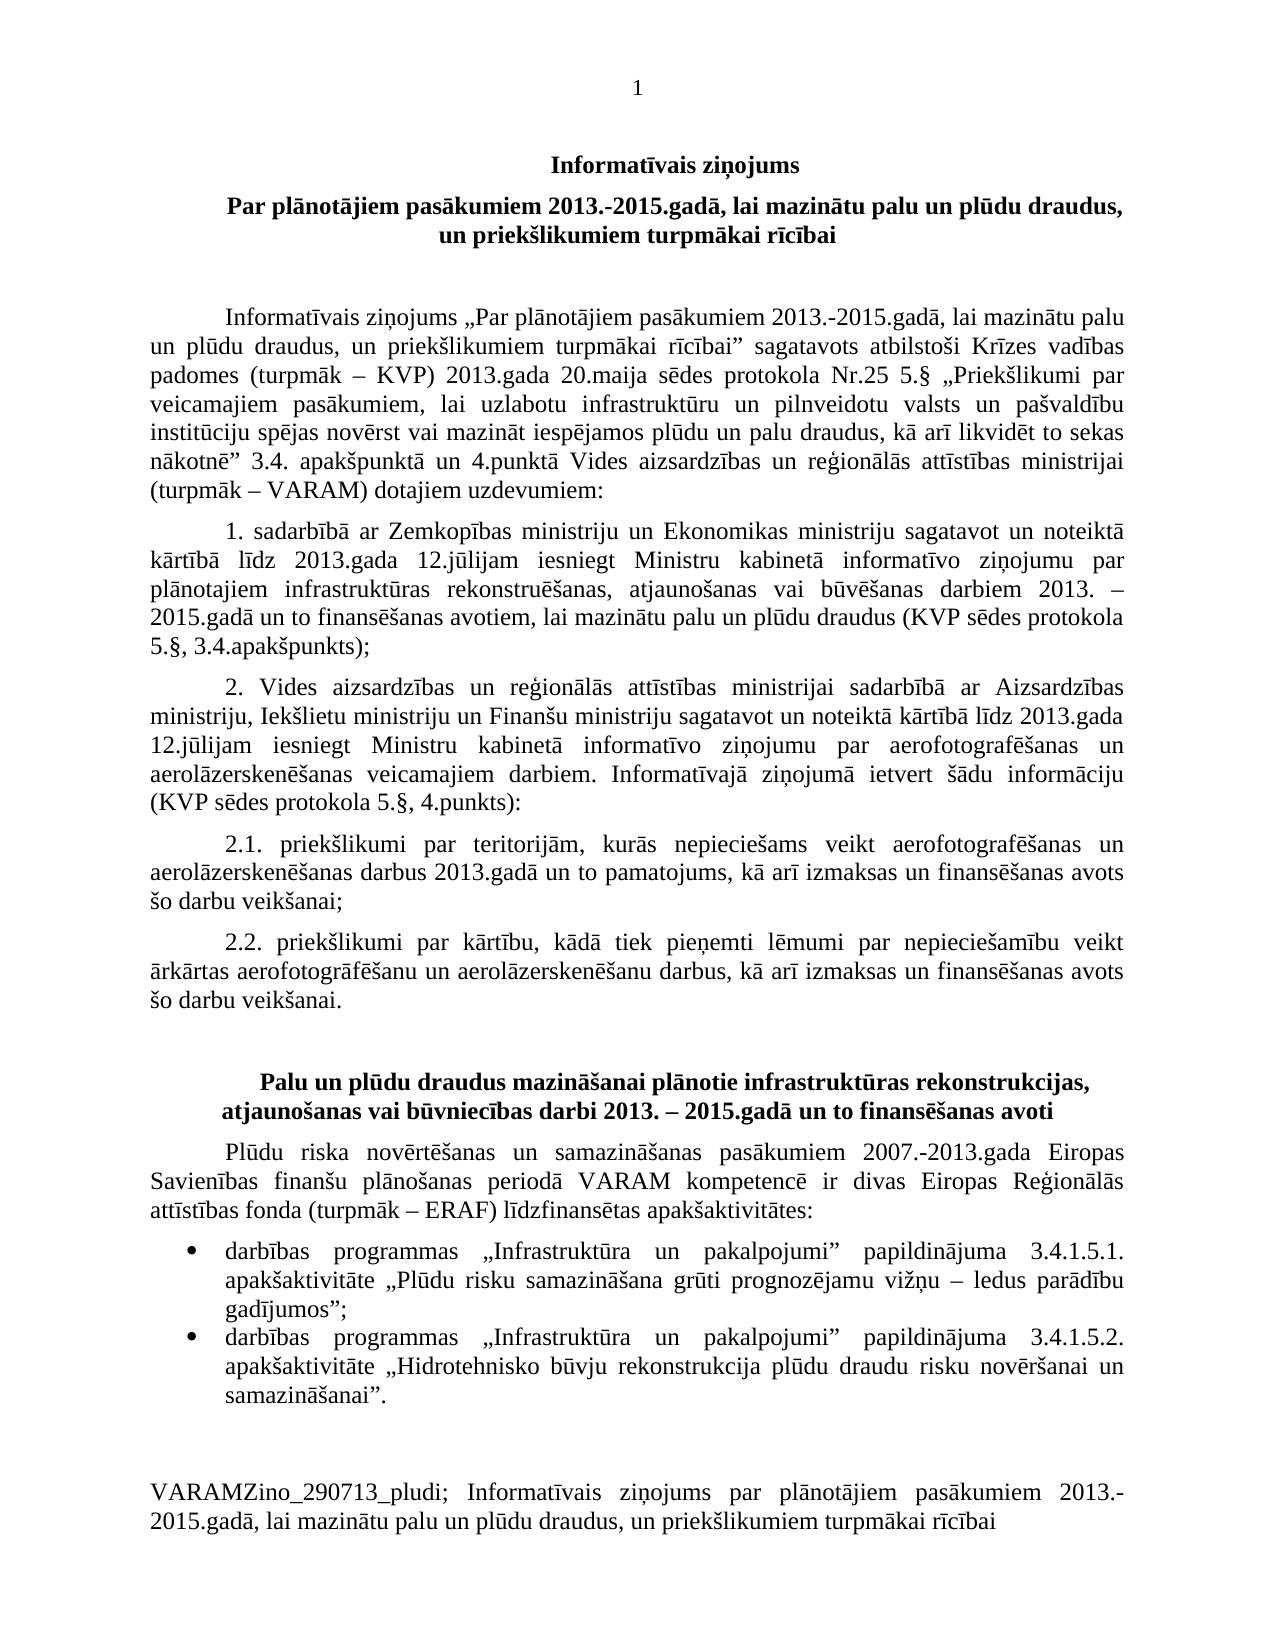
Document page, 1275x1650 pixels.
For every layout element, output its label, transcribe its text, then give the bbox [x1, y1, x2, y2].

text Plūdu riska novērtēšanas un samazināšanas pasākumiem 2007.-2013.gada Eiropas Savienības finanšu plānošanas periodā VARAM kompetencē ir divas Eiropas Reģionālās attīstības fonda (turpmāk – ERAF) līdzfinansētas apakšaktivitātes: [150, 1137, 1125, 1224]
text Palu un plūdu draudus mazināšanai plānotie infrastruktūras rekonstrukcijas, atjaunošanas vai būvniecības darbi 2013. – 2015.gadā un to finansēšanas avoti [150, 1067, 1125, 1125]
text 2. Vides aizsardzības un reģionālās attīstības ministrijai sadarbībā ar Aizsardzības ministriju, Iekšlietu ministriju un Finanšu ministriju sagatavot un noteiktā kārtībā līdz 2013.gada 12.jūlijam iesniegt Ministru kabinetā informatīvo ziņojumu par aerofotografēšanas un aerolāzerskenēšanas veicamajiem darbiem. Informatīvajā ziņojumā ietvert šādu informāciju (KVP sēdes protokola 5.§, 4.punkts): [150, 672, 1125, 816]
text 2.2. priekšlikumi par kārtību, kādā tiek pieņemti lēmumi par nepieciešamību veikt ārkārtas aerofotogrāfēšanu un aerolāzerskenēšanu darbus, kā arī izmaksas un finansēšanas avots šo darbu veikšanai. [150, 927, 1125, 1014]
text Informatīvais ziņojums „Par plānotājiem pasākumiem 2013.-2015.gadā, lai mazinātu palu un plūdu draudus, un priekšlikumiem turpmākai rīcībai” sagatavots atbilstoši Krīzes vadības padomes (turpmāk – KVP) 2013.gada 20.maija sēdes protokola Nr.25 5.§ „Priekšlikumi par veicamajiem pasākumiem, lai uzlabotu infrastruktūru un pilnveidotu valsts un pašvaldību institūciju spējas novērst vai mazināt iespējamos plūdu un palu draudus, kā arī likvidēt to sekas nākotnē” 3.4. apakšpunktā un 4.punktā Vides aizsardzības un reģionālās attīstības ministrijai (turpmāk – VARAM) dotajiem uzdevumiem: [150, 302, 1125, 504]
list darbības programmas „Infrastruktūra un pakalpojumi” papildinājuma 3.4.1.5.1. apakšaktivitāte „Plūdu risku samazināšana grūti prognozējamu vižņu – ledus parādību gadījumos”; [187, 1236, 1125, 1322]
text 2.1. priekšlikumi par teritorijām, kurās nepieciešams veikt aerofotografēšanas un aerolāzerskenēšanas darbus 2013.gadā un to pamatojums, kā arī izmaksas un finansēšanas avots šo darbu veikšanai; [150, 829, 1125, 915]
text Par plānotājiem pasākumiem 2013.-2015.gadā, lai mazinātu palu un plūdu draudus, un priekšlikumiem turpmākai rīcībai [150, 191, 1125, 249]
list darbības programmas „Infrastruktūra un pakalpojumi” papildinājuma 3.4.1.5.2. apakšaktivitāte „Hidrotehnisko būvju rekonstrukcija plūdu draudu risku novēršanai un samazināšanai”. [187, 1322, 1125, 1409]
text 1. sadarbībā ar Zemkopības ministriju un Ekonomikas ministriju sagatavot un noteiktā kārtībā līdz 2013.gada 12.jūlijam iesniegt Ministru kabinetā informatīvo ziņojumu par plānotajiem infrastruktūras rekonstruēšanas, atjaunošanas vai būvēšanas darbiem 2013. – 2015.gadā un to finansēšanas avotiem, lai mazinātu palu un plūdu draudus (KVP sēdes protokola 5.§, 3.4.apakšpunkts); [150, 516, 1125, 660]
text Informatīvais ziņojums [150, 150, 1125, 179]
